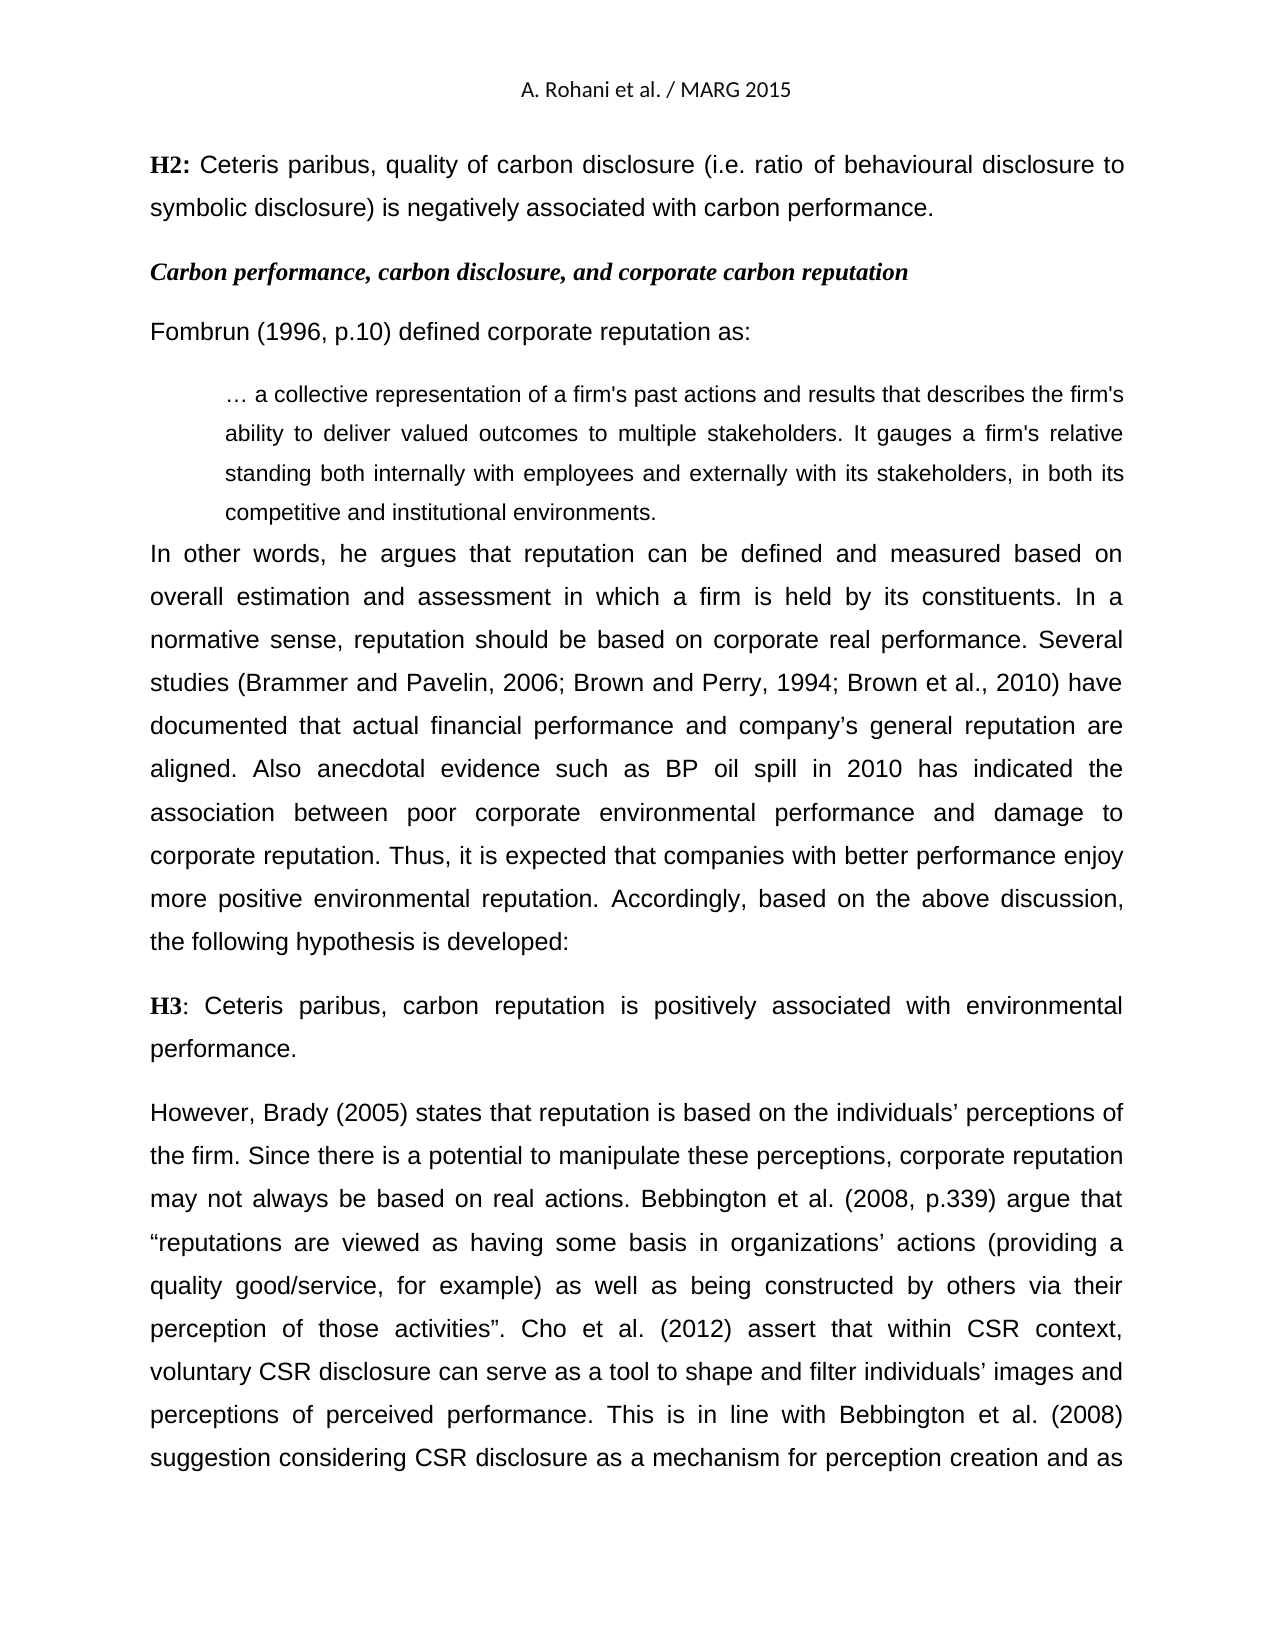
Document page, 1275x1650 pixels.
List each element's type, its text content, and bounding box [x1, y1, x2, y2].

text … a collective representation of a firm's past actions and results that describes the firm's ability to deliver valued outcomes to multiple stakeholders. It gauges a firm's relative standing both internally with employees and externally with its stakeholders, in both its competitive and institutional environments. [225, 381, 1125, 526]
text H2: Ceteris paribus, quality of carbon disclosure (i.e. ratio of behavioural disclosure to symbolic disclosure) is negatively associated with carbon performance. [150, 150, 1125, 222]
text Carbon performance, carbon disclosure, and corporate carbon reputation [150, 257, 1125, 286]
text Fombrun (1996, p.10) defined corporate reputation as: [150, 317, 1125, 346]
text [150, 1098, 1125, 1472]
text In other words, he argues that reputation can be defined and measured based on overall estimation and assessment in which a firm is held by its constituents. In a normative sense, reputation should be based on corporate real performance. Several studies (Brammer and Pavelin, 2006; Brown and Perry, 1994; Brown et al., 2010) have documented that actual financial performance and company’s general reputation are aligned. Also anecdotal evidence such as BP oil spill in 2010 has indicated the association between poor corporate environmental performance and damage to corporate reputation. Thus, it is expected that companies with better performance enjoy more positive environmental reputation. Accordingly, based on the above discussion, the following hypothesis is developed: [150, 539, 1125, 956]
text H3: Ceteris paribus, carbon reputation is positively associated with environmental performance. [150, 991, 1125, 1063]
